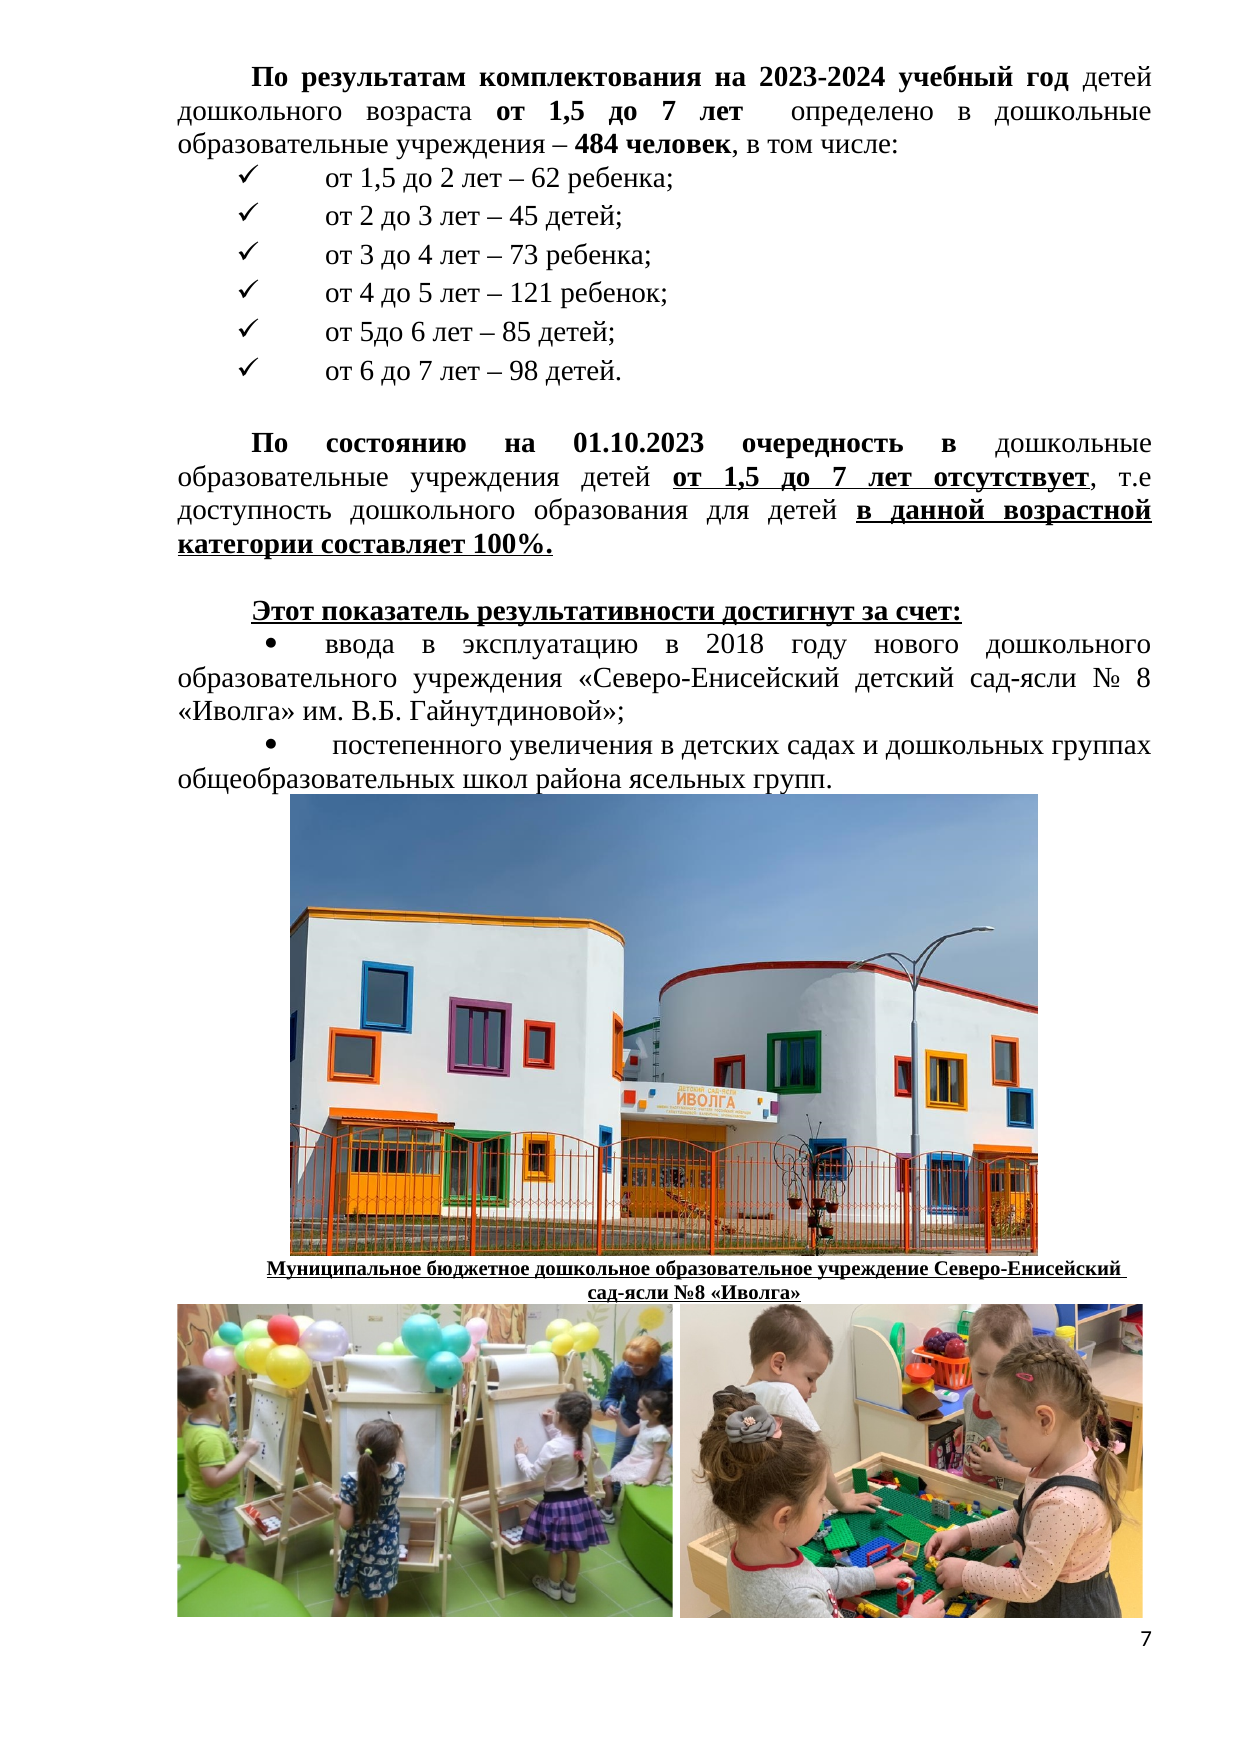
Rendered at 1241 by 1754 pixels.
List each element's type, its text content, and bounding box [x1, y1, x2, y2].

picture [290, 794, 1039, 1256]
list от 6 до 7 лет – 98 детей. [177, 353, 1152, 387]
list ввода в эксплуатацию в 2018 году нового дошкольного образовательного учреждения «Северо-Енисейский детский сад-ясли № 8 «Иволга» им. В.Б. Гайнутдиновой»; [177, 626, 1152, 727]
list от 3 до 4 лет – 73 ребенка; [177, 237, 1152, 271]
text Муниципальное бюджетное дошкольное образовательное учреждение Северо-Енисейский [177, 1256, 1152, 1280]
text сад-ясли №8 «Иволга» [177, 1280, 1152, 1304]
list постепенного увеличения в детских садах и дошкольных группах общеобразовательных школ района ясельных групп. [177, 727, 1152, 794]
list от 1,5 до 2 лет – 62 ребенка; [177, 160, 1152, 193]
list По состоянию на 01.10.2023 очередность в дошкольные образовательные учреждения детей от 1,5 до 7 лет отсутствует, т.е доступность дошкольного образования для детей в данной возрастной категории составляет 100%. [177, 425, 1152, 559]
list Этот показатель результативности достигнут за счет: [177, 593, 1152, 626]
list от 4 до 5 лет – 121 ребенок; [177, 276, 1152, 309]
picture [680, 1304, 1143, 1618]
list от 2 до 3 лет – 45 детей; [177, 198, 1152, 232]
list от 5до 6 лет – 85 детей; [177, 314, 1152, 348]
picture [177, 1304, 673, 1617]
list По результатам комплектования на 2023-2024 учебный год детей дошкольного возраста от 1,5 до 7 лет определено в дошкольные образовательные учреждения – 484 человек, в том числе: [177, 59, 1152, 160]
